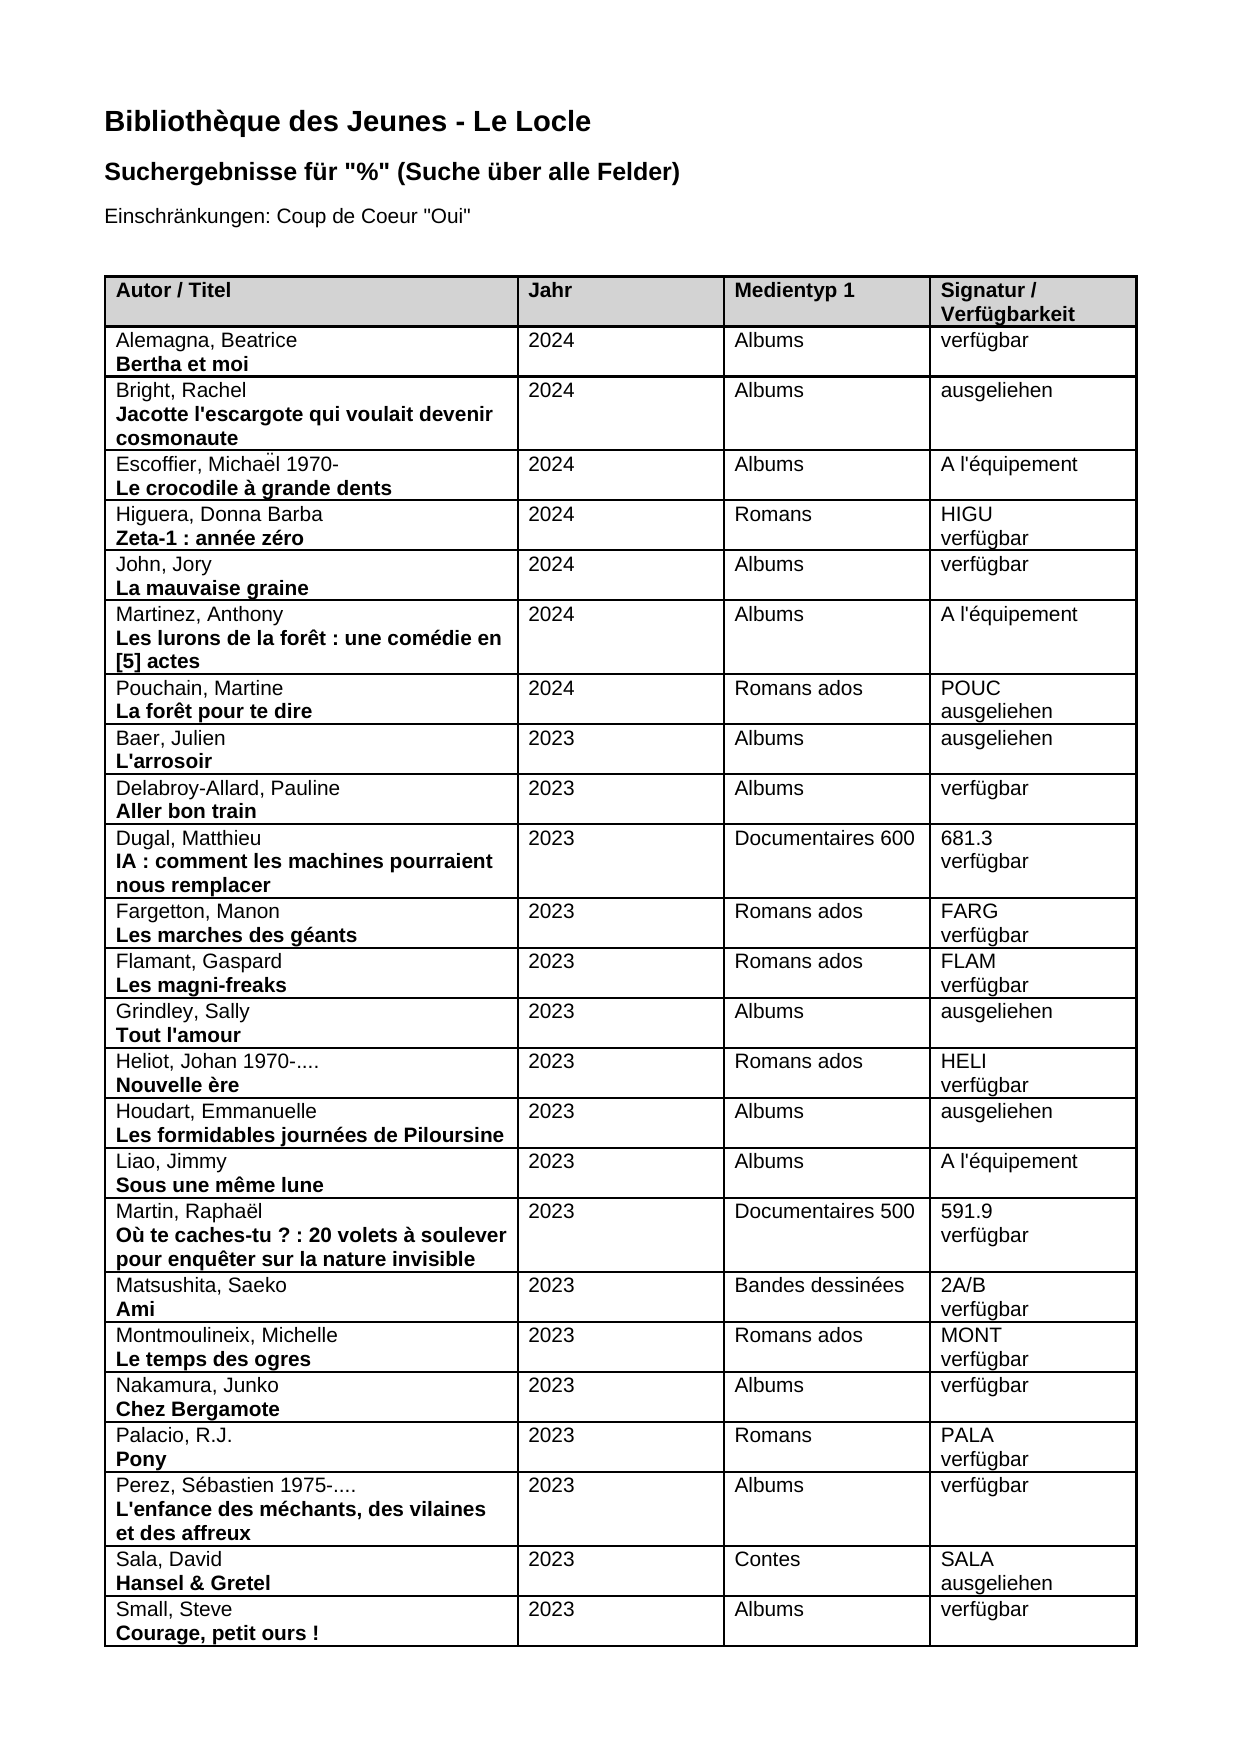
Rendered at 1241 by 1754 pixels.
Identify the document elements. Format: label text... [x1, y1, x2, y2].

table_cell 2024 [519, 501, 723, 549]
table_cell 681.3 verfügbar [931, 825, 1135, 897]
table_cell Fargetton, Manon Les marches des géants [106, 899, 517, 947]
table_cell Albums [725, 999, 929, 1047]
table_cell Albums [725, 328, 929, 375]
table_cell Albums [725, 1149, 929, 1197]
table_cell verfügbar [931, 1473, 1135, 1545]
table_cell Escoffier, Michae͏̈l 1970- Le crocodile à grande dents [106, 451, 517, 499]
table_cell Romans ados [725, 675, 929, 723]
table_cell 2024 [519, 451, 723, 499]
table_cell 2023 [519, 1323, 723, 1371]
text Bibliothèque des Jeunes - Le Locle [104, 104, 1136, 138]
table_cell Romans [725, 1423, 929, 1471]
table_cell Pouchain, Martine La forêt pour te dire [106, 675, 517, 723]
table_cell 2023 [519, 899, 723, 947]
table_cell ausgeliehen [931, 999, 1135, 1047]
table_cell POUC ausgeliehen [931, 675, 1135, 723]
table_cell ausgeliehen [931, 1099, 1135, 1147]
table_cell 2024 [519, 675, 723, 723]
table_cell Albums [725, 1597, 929, 1645]
table_cell A l'équipement [931, 601, 1135, 673]
table_cell MONT verfügbar [931, 1323, 1135, 1371]
table_cell Albums [725, 1473, 929, 1545]
table_cell Romans ados [725, 1049, 929, 1097]
table_cell Delabroy-Allard, Pauline Aller bon train [106, 775, 517, 823]
table_cell Higuera, Donna Barba Zeta-1 : année zéro [106, 501, 517, 549]
table_cell Baer, Julien L'arrosoir [106, 725, 517, 773]
table_cell HIGU verfügbar [931, 501, 1135, 549]
table_cell Romans ados [725, 949, 929, 997]
table_cell Documentaires 500 [725, 1199, 929, 1271]
table_cell Albums [725, 451, 929, 499]
table_cell Sala, David Hansel & Gretel [106, 1547, 517, 1595]
table_cell ausgeliehen [931, 378, 1135, 449]
table_cell 2023 [519, 1473, 723, 1545]
table_cell Montmoulineix, Michelle Le temps des ogres [106, 1323, 517, 1371]
table_header Jahr [519, 278, 723, 325]
table_cell Albums [725, 775, 929, 823]
table_cell 2023 [519, 1149, 723, 1197]
table_cell 2A/B verfügbar [931, 1273, 1135, 1321]
table_cell Liao, Jimmy Sous une même lune [106, 1149, 517, 1197]
text Suchergebnisse für "%" (Suche über alle Felder) [104, 156, 1136, 185]
table_cell Martin, Raphaël Où te caches-tu ? : 20 volets à soulever pour enquêter sur la nature invisible [106, 1199, 517, 1271]
table_cell verfügbar [931, 1597, 1135, 1645]
table_header Signatur / Verfügbarkeit [931, 278, 1135, 325]
table_cell 2023 [519, 1547, 723, 1595]
table_cell PALA verfügbar [931, 1423, 1135, 1471]
table_cell Martinez, Anthony Les lurons de la forêt : une comédie en [5] actes [106, 601, 517, 673]
table_cell 2024 [519, 601, 723, 673]
table_cell 2023 [519, 825, 723, 897]
table_cell Palacio, R.J. Pony [106, 1423, 517, 1471]
table_cell FARG verfügbar [931, 899, 1135, 947]
table_header Autor / Titel [106, 278, 517, 325]
text Einschränkungen: Coup de Coeur "Oui" [104, 204, 1136, 228]
table_cell 2023 [519, 1099, 723, 1147]
table_cell 2024 [519, 551, 723, 599]
table_cell 2023 [519, 1049, 723, 1097]
table_cell Albums [725, 725, 929, 773]
table_cell Houdart, Emmanuelle Les formidables journées de Piloursine [106, 1099, 517, 1147]
table_cell Documentaires 600 [725, 825, 929, 897]
table_cell Albums [725, 601, 929, 673]
table_cell Romans ados [725, 1323, 929, 1371]
table_cell FLAM verfügbar [931, 949, 1135, 997]
table_cell Heliot, Johan 1970-.... Nouvelle ère [106, 1049, 517, 1097]
table_cell Small, Steve Courage, petit ours ! [106, 1597, 517, 1645]
table_cell Albums [725, 1373, 929, 1421]
table_cell Albums [725, 551, 929, 599]
table_cell ausgeliehen [931, 725, 1135, 773]
table_cell A l'équipement [931, 1149, 1135, 1197]
table_cell Alemagna, Beatrice Bertha et moi [106, 328, 517, 375]
table_cell 2023 [519, 1597, 723, 1645]
table_cell Nakamura, Junko Chez Bergamote [106, 1373, 517, 1421]
table_cell 591.9 verfügbar [931, 1199, 1135, 1271]
table_cell HELI verfügbar [931, 1049, 1135, 1097]
table_cell Matsushita, Saeko Ami [106, 1273, 517, 1321]
table_cell Albums [725, 378, 929, 449]
table_cell Romans [725, 501, 929, 549]
table_cell 2023 [519, 1273, 723, 1321]
table_cell 2023 [519, 775, 723, 823]
table_cell 2023 [519, 1199, 723, 1271]
table_cell 2024 [519, 328, 723, 375]
table_cell verfügbar [931, 1373, 1135, 1421]
table_cell 2023 [519, 725, 723, 773]
table_cell 2023 [519, 1423, 723, 1471]
table_cell John, Jory La mauvaise graine [106, 551, 517, 599]
table_cell verfügbar [931, 775, 1135, 823]
table_cell Perez, Sébastien 1975-.... L'enfance des méchants, des vilaines et des affreux [106, 1473, 517, 1545]
table_cell A l'équipement [931, 451, 1135, 499]
table_cell Romans ados [725, 899, 929, 947]
table_cell Albums [725, 1099, 929, 1147]
table_cell Bright, Rachel Jacotte l'escargote qui voulait devenir cosmonaute [106, 378, 517, 449]
table_cell Contes [725, 1547, 929, 1595]
table_cell Grindley, Sally Tout l'amour [106, 999, 517, 1047]
table_cell Bandes dessinées [725, 1273, 929, 1321]
table_cell 2023 [519, 1373, 723, 1421]
table_cell verfügbar [931, 551, 1135, 599]
table_cell verfügbar [931, 328, 1135, 375]
table_cell 2023 [519, 949, 723, 997]
table_cell SALA ausgeliehen [931, 1547, 1135, 1595]
table_cell Dugal, Matthieu IA : comment les machines pourraient nous remplacer [106, 825, 517, 897]
table_header Medientyp 1 [725, 278, 929, 325]
table_cell 2023 [519, 999, 723, 1047]
table_cell Flamant, Gaspard Les magni-freaks [106, 949, 517, 997]
table_cell 2024 [519, 378, 723, 449]
